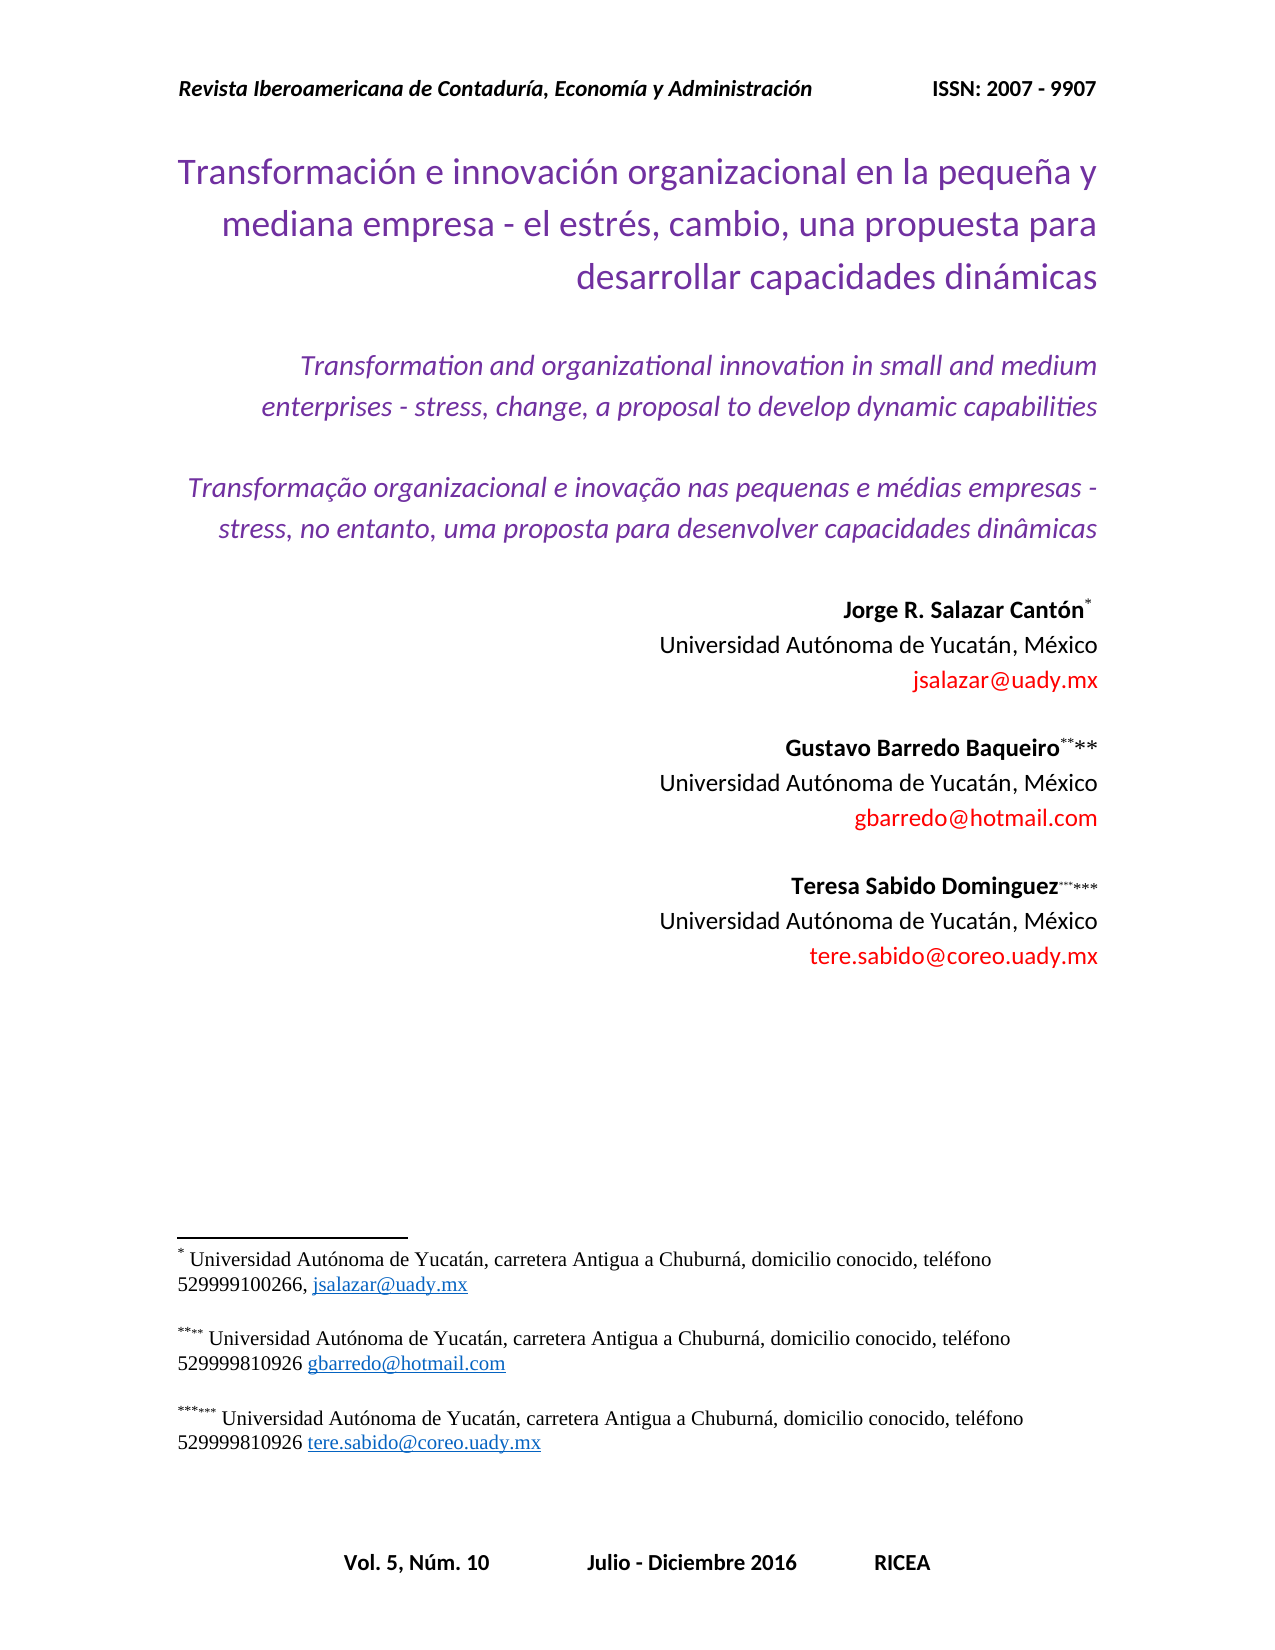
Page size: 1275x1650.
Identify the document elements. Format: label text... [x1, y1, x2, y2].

text Gustavo Barredo Baqueiro** Universidad Autónoma de Yucatán, México gbarredo@hotmail.com [177, 732, 1098, 833]
text Teresa Sabido Dominguez*** Universidad Autónoma de Yucatán, México tere.sabido@coreo.uady.mx [177, 870, 1098, 971]
text Transformación e innovación organizacional en la pequeña y mediana empresa - el estrés, cambio, una propuesta para desarrollar capacidades dinámicas [177, 148, 1098, 299]
text Jorge R. Salazar Cantón* Universidad Autónoma de Yucatán, México jsalazar@uady.mx [177, 594, 1098, 728]
text Transformation and organizational innovation in small and medium enterprises - stress, change, a proposal to develop dynamic capabilities [177, 306, 1098, 423]
text Transformação organizacional e inovação nas pequenas e médias empresas - stress, no entanto, uma proposta para desenvolver capacidades dinâmicas [177, 469, 1098, 546]
